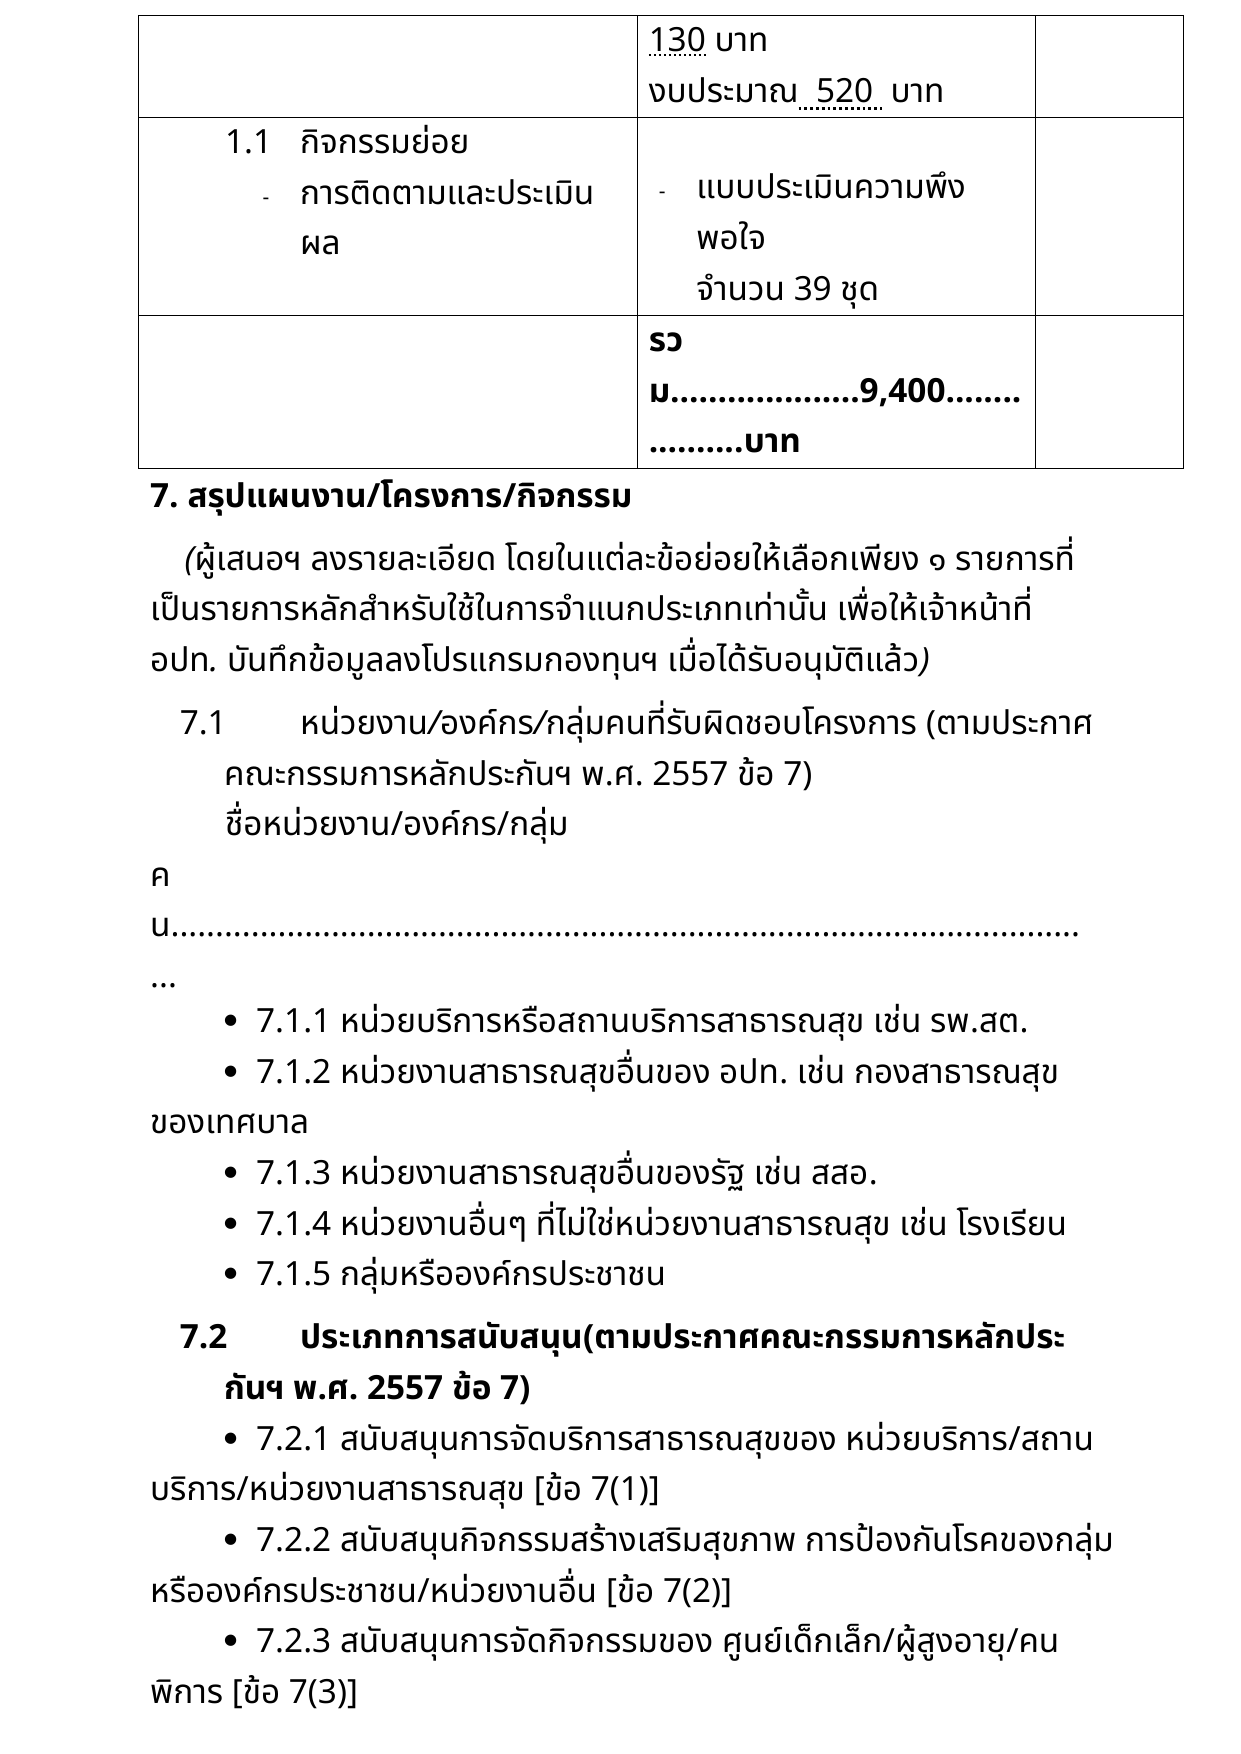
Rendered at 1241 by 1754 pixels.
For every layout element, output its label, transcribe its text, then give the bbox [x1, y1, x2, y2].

table_cell [1036, 118, 1183, 315]
text 7.1.4 หน่วยงานอื่นๆ ที่ไม่ใช่หน่วยงานสาธารณสุข เช่น โรงเรียน [150, 1199, 1090, 1250]
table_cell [638, 16, 1035, 117]
text 7. สรุปแผนงาน/โครงการ/กิจกรรม [150, 472, 1090, 522]
table_cell แบบประเมินความพึงพอใจ จำนวน 39 ชุด [638, 118, 1035, 315]
table_cell [1036, 16, 1183, 117]
table_cell กิจกรรมย่อย การติดตามและประเมินผล [139, 118, 637, 315]
text 7.1.2 หน่วยงานสาธารณสุขอื่นของ อปท. เช่น กองสาธารณสุขของเทศบาล [150, 1048, 1090, 1149]
text ชื่อหน่วยงาน/องค์กร/กลุ่มคน......................................................................................................... [150, 800, 1090, 997]
text 7.1.1 หน่วยบริการหรือสถานบริการสาธารณสุข เช่น รพ.สต. [150, 997, 1090, 1048]
table_cell [139, 316, 637, 468]
text 7.1 หน่วยงาน/องค์กร/กลุ่มคนที่รับผิดชอบโครงการ (ตามประกาศคณะกรรมการหลักประกันฯ พ.ศ. 2557 ข้อ 7) [179, 699, 1105, 800]
text 7.1.5 กลุ่มหรือองค์กรประชาชน [150, 1250, 1090, 1301]
text 7.2.1 สนับสนุนการจัดบริการสาธารณสุขของ หน่วยบริการ/สถานบริการ/หน่วยงานสาธารณสุข [ข้อ 7(1)] [150, 1414, 1135, 1516]
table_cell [139, 16, 637, 117]
text 7.2 ประเภทการสนับสนุน(ตามประกาศคณะกรรมการหลักประกันฯ พ.ศ. 2557 ข้อ 7) [179, 1313, 1090, 1414]
table_cell รวม....................9,400..................บาท [638, 316, 1035, 468]
text 7.1.3 หน่วยงานสาธารณสุขอื่นของรัฐ เช่น สสอ. [150, 1149, 1090, 1199]
text 7.2.2 สนับสนุนกิจกรรมสร้างเสริมสุขภาพ การป้องกันโรคของกลุ่มหรือองค์กรประชาชน/หน่วยงานอื่น [ข้อ 7(2)] [150, 1516, 1164, 1617]
text 7.2.3 สนับสนุนการจัดกิจกรรมของ ศูนย์เด็กเล็ก/ผู้สูงอายุ/คนพิการ [ข้อ 7(3)] [150, 1617, 1090, 1718]
table_cell [1036, 316, 1183, 468]
text (ผู้เสนอฯ ลงรายละเอียด โดยในแต่ละข้อย่อยให้เลือกเพียง ๑ รายการที่เป็นรายการหลักสำหรับใช้ในการจำแนกประเภทเท่านั้น เพื่อให้เจ้าหน้าที่ อปท. บันทึกข้อมูลลงโปรแกรมกองทุนฯ เมื่อได้รับอนุมัติแล้ว) [150, 535, 1105, 686]
